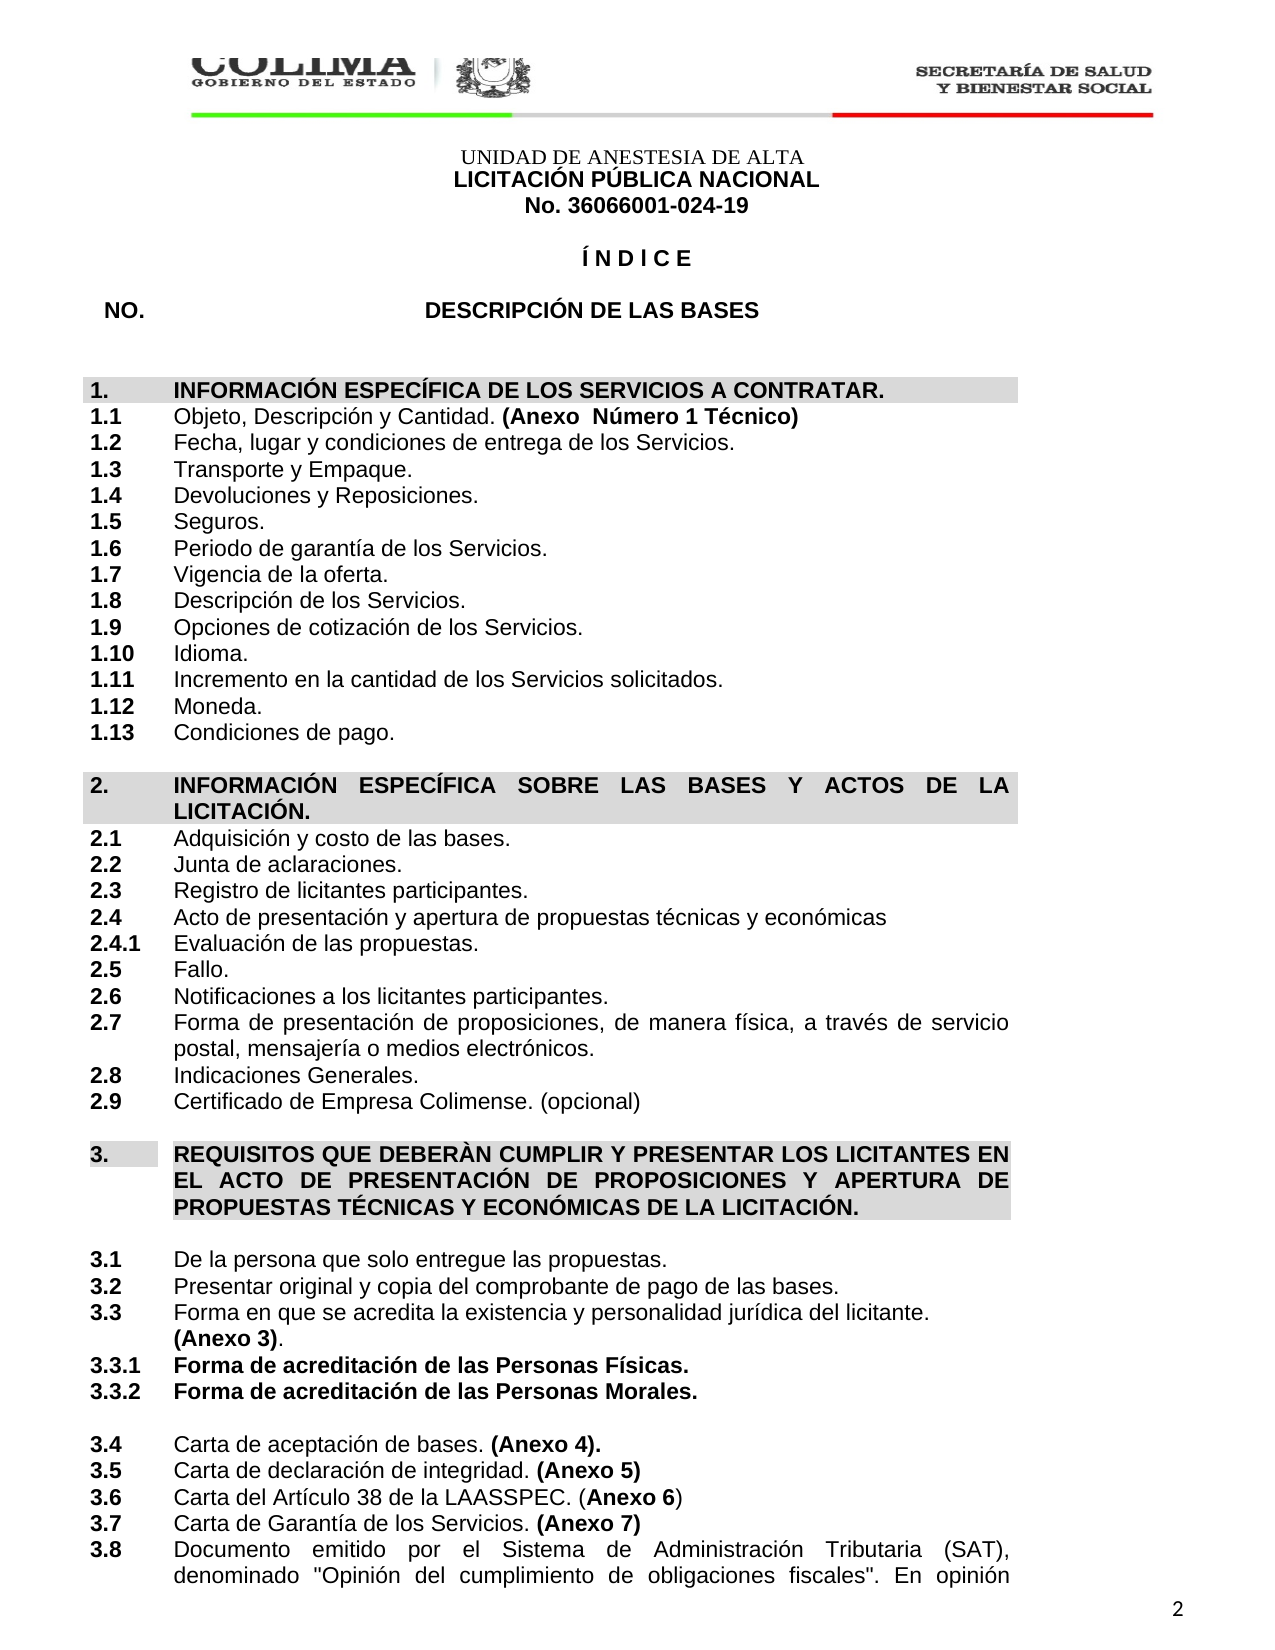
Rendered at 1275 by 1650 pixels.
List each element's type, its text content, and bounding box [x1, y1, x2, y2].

table_cell Forma de presentación de proposiciones, de manera física, a través de servicio postal, mensajería o medios electrónicos. [166, 1009, 1018, 1062]
table_cell 2.5 [83, 956, 166, 983]
table_cell 2.6 [83, 983, 166, 1009]
table_header DESCRIPCIÓN de las bases [166, 298, 1018, 377]
table_cell 1.2 [83, 429, 166, 456]
table_cell Forma en que se acredita la existencia y personalidad jurídica del licitante. (Anexo 3). Forma de acreditación de las Personas Físicas. Forma de acreditación de las Personas Morales. [166, 1299, 1018, 1431]
table_cell 3.6 3.7 [83, 1484, 166, 1536]
table_cell 2.2 [83, 851, 166, 877]
table_cell Carta del Artículo 38 de la LAASSPEC. (Anexo 6) Carta de Garantía de los Servicios. (Anexo 7) [166, 1484, 1018, 1536]
table_cell Idioma. [166, 640, 1018, 666]
table_cell 1.10 [83, 640, 166, 666]
table_cell 1.3 1.4 1.5 1.6 [83, 456, 166, 561]
table_cell 2.4.1 [83, 930, 166, 956]
table_cell 1.8 [83, 588, 166, 614]
table_cell 1.12 1.13 [83, 693, 166, 772]
table_cell 1.9 [83, 614, 166, 640]
table_cell Objeto, Descripción y Cantidad. (Anexo Número 1 Técnico) [166, 403, 1018, 429]
table_cell 3.8 3.9 [83, 1536, 166, 1594]
table_cell 3.2 [83, 1273, 166, 1299]
table_cell Carta de aceptación de bases. (Anexo 4). Carta de declaración de integridad. (Anexo 5) [166, 1431, 1018, 1483]
picture [89, 58, 1254, 124]
table_cell 1.1 [83, 403, 166, 429]
table_cell 3.3 3.3.1 3.3.2 [83, 1299, 166, 1431]
table_cell Certificado de Empresa Colimense. (opcional) [166, 1088, 1018, 1141]
table_cell Indicaciones Generales. [166, 1062, 1018, 1088]
text LICITACIÓN PÚBLICA NACIONAL [89, 166, 1183, 192]
table_cell 2.1 [83, 825, 166, 851]
table_cell Requisitos que deberÀn cumplir Y PRESENTAR los licitantes en el ACTO DE PRESENTACIÓN DE PROPOSICIONES Y APERTURA DE PROPUESTAS TÉCNICAS y económicas DE la Licitación. De la persona que solo entregue las propuestas. [166, 1141, 1018, 1273]
table_cell 2.7 [83, 1009, 166, 1062]
table_cell Transporte y Empaque. Devoluciones y Reposiciones. Seguros. Periodo de garantía de los Servicios. [166, 456, 1018, 561]
table_cell INFORMACIÓN ESPECÍFICA SOBRE LAS BASES Y ACTOS DE LA LICITACIÓN. [166, 772, 1018, 824]
table_cell Junta de aclaraciones. [166, 851, 1018, 877]
table_cell 1.11 [83, 666, 166, 693]
table_cell Vigencia de la oferta. [166, 561, 1018, 587]
table_cell 1.7 [83, 561, 166, 587]
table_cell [166, 1536, 1018, 1594]
table_cell Adquisición y costo de las bases. [166, 825, 1018, 851]
table_cell Fecha, lugar y condiciones de entrega de los Servicios. [166, 429, 1018, 456]
table_cell 3.4 3.5 [83, 1431, 166, 1483]
table_cell 2. [83, 772, 166, 824]
table_cell Moneda. Condiciones de pago. [166, 693, 1018, 772]
table_header No. [83, 298, 166, 377]
table_cell 2.3 2.4 [83, 877, 166, 930]
table_cell Evaluación de las propuestas. [166, 930, 1018, 956]
table_cell 2.8 [83, 1062, 166, 1088]
table_cell Opciones de cotización de los Servicios. [166, 614, 1018, 640]
table_cell INFORMACIÓN ESPECÍFICA DE LOS SERVICIOS A CONTRATAR. [166, 377, 1018, 403]
table_cell 3. 3.1 [83, 1141, 166, 1273]
table_cell 2.9 [83, 1088, 166, 1141]
table_cell Incremento en la cantidad de los Servicios solicitados. [166, 666, 1018, 693]
text No. 36066001-024-19 [89, 192, 1183, 218]
table_cell Fallo. [166, 956, 1018, 983]
table_cell 1. [83, 377, 166, 403]
table_cell Notificaciones a los licitantes participantes. [166, 983, 1018, 1009]
table_cell Registro de licitantes participantes. Acto de presentación y apertura de propuestas técnicas y económicas [166, 877, 1018, 930]
table_cell Descripción de los Servicios. [166, 588, 1018, 614]
table_cell Presentar original y copia del comprobante de pago de las bases. [166, 1273, 1018, 1299]
text Í N D l C E [89, 245, 1183, 271]
